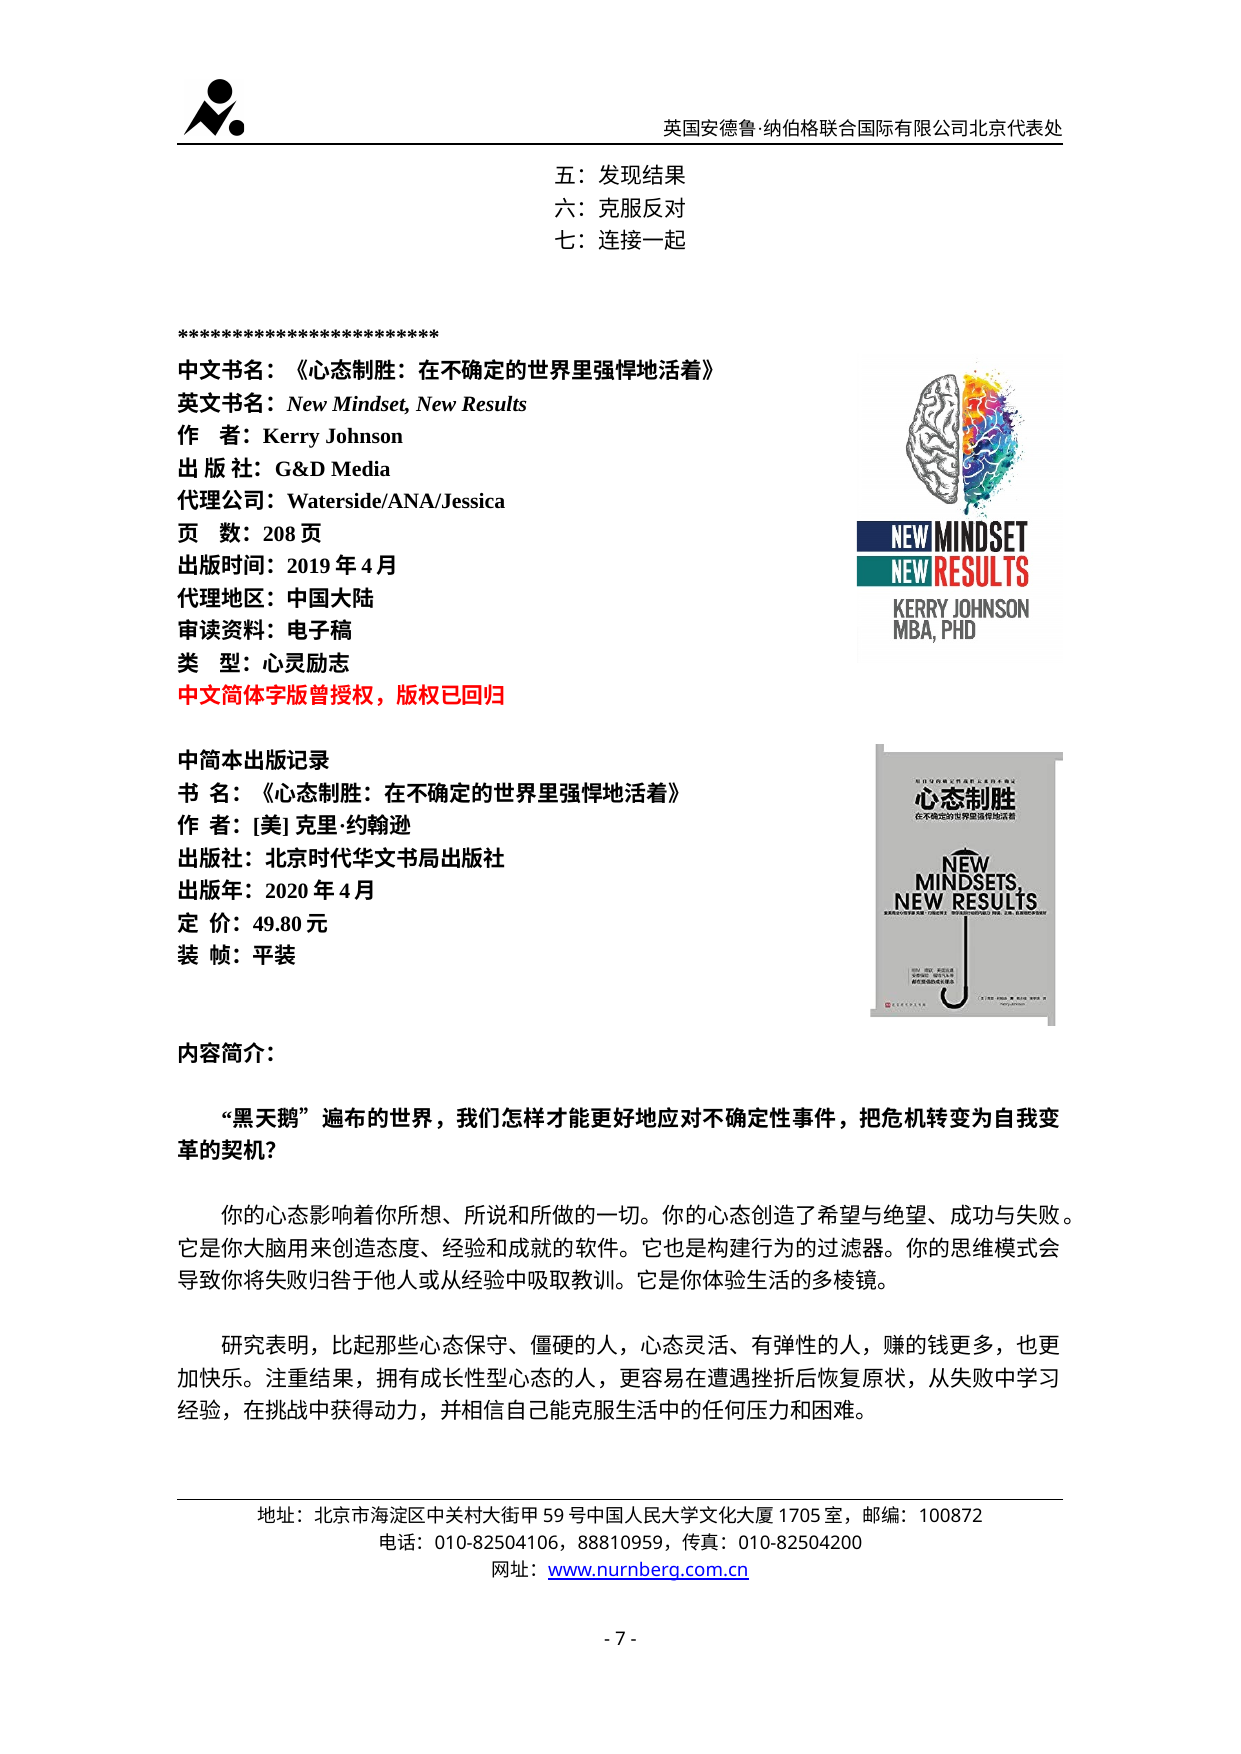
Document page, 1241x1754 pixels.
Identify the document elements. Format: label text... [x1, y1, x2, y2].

text 出版年：2020年4月 [177, 873, 870, 905]
picture [183, 79, 245, 136]
text 英文书名：New Mindset, New Results [177, 385, 856, 418]
text 出版社：北京时代华文书局出版社 [177, 840, 870, 873]
text 六：克服反对 [177, 190, 1063, 223]
text 类 型：心灵励志 [177, 645, 1063, 678]
picture [856, 353, 1063, 663]
picture [870, 744, 1063, 1026]
text 作 者：[美] 克里·约翰逊 [177, 808, 870, 840]
text “黑天鹅”遍布的世界，我们怎样才能更好地应对不确定性事件，把危机转变为自我变革的契机？ [177, 1100, 1063, 1165]
text 出版时间：2019年4月 [177, 548, 856, 580]
text 书 名：《心态制胜：在不确定的世界里强悍地活着》 [177, 775, 870, 808]
text 装 帧：平装 [177, 938, 870, 970]
text 出 版 社：G&D Media [177, 450, 856, 483]
text 审读资料：电子稿 [177, 613, 856, 645]
text ************************ [177, 320, 1063, 353]
text 中简本出版记录 [177, 743, 1063, 775]
text 页 数：208页 [177, 515, 856, 548]
text 五：发现结果 [177, 158, 1063, 190]
text 代理地区：中国大陆 [177, 580, 856, 613]
text 你的心态影响着你所想、所说和所做的一切。你的心态创造了希望与绝望、成功与失败。它是你大脑用来创造态度、经验和成就的软件。它也是构建行为的过滤器。你的思维模式会导致你将失败归咎于他人或从经验中吸取教训。它是你体验生活的多棱镜。 [177, 1198, 1063, 1295]
text 定 价：49.80元 [177, 905, 870, 938]
text 七：连接一起 [177, 223, 1063, 255]
text 内容简介： [177, 1035, 1063, 1068]
text 中文书名：《心态制胜：在不确定的世界里强悍地活着》 [177, 353, 856, 385]
text 作 者：Kerry Johnson [177, 418, 856, 450]
text 研究表明，比起那些心态保守、僵硬的人，心态灵活、有弹性的人，赚的钱更多，也更加快乐。注重结果，拥有成长性型心态的人，更容易在遭遇挫折后恢复原状，从失败中学习经验，在挑战中获得动力，并相信自己能克服生活中的任何压力和困难。 [177, 1328, 1063, 1425]
text 代理公司：Waterside/ANA/Jessica [177, 483, 856, 515]
text 中文简体字版曾授权，版权已回归 [177, 678, 1063, 710]
